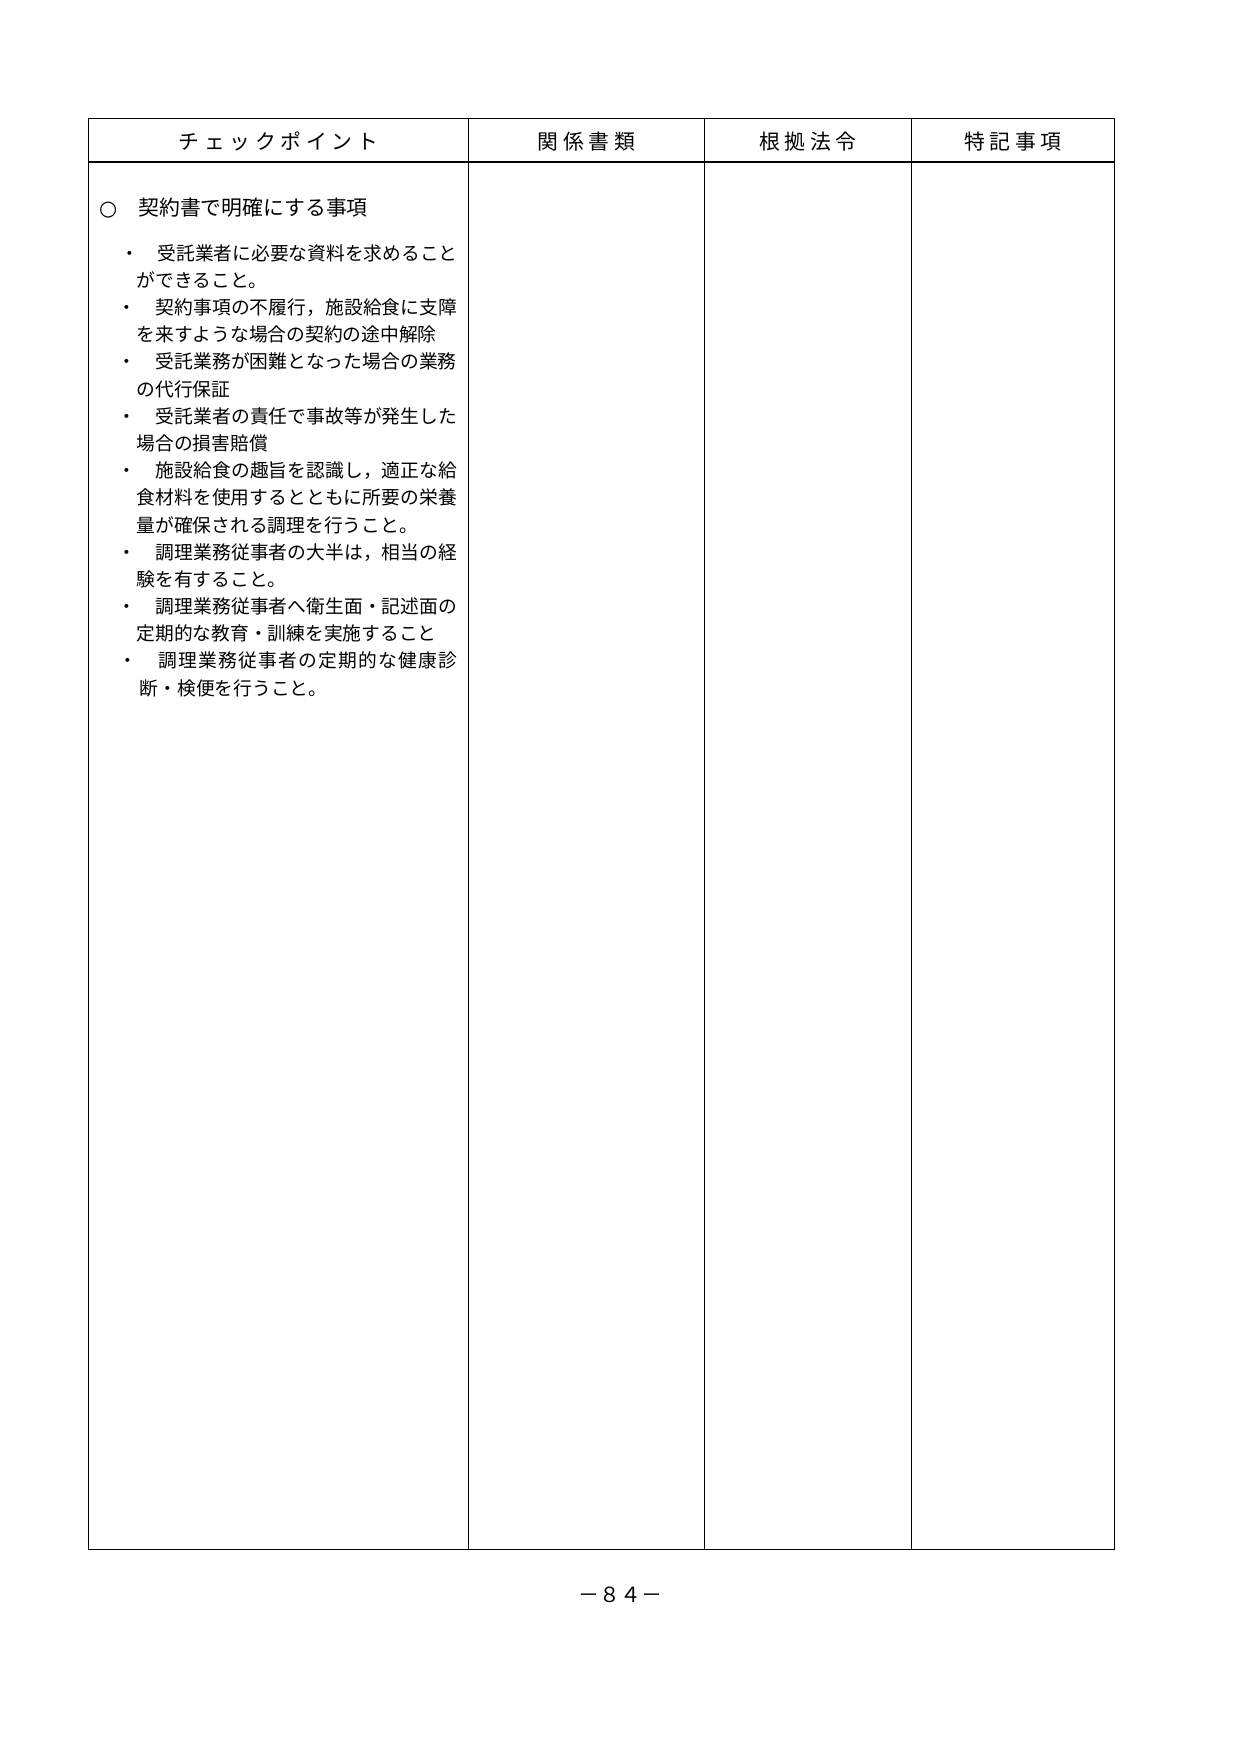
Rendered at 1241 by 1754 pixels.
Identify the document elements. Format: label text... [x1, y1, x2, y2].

table_cell [705, 163, 911, 1549]
table_header 関 係 書 類 [469, 119, 704, 161]
table_cell [469, 163, 704, 1549]
table_header 根 拠 法 令 [705, 119, 911, 161]
table_cell [912, 163, 1114, 1549]
table_cell ○ 契約書で明確にする事項 ・ 受託業者に必要な資料を求めること ができること。 ・ 契約事項の不履行，施設給食に支障を来すような場合の契約の途中解除 ・ 受託業務が困難となった場合の業務の代行保証 ・ 受託業者の責任で事故等が発生した場合の損害賠償 ・ 施設給食の趣旨を認識し，適正な給食材料を使用するとともに所要の栄養量が確保される調理を行うこと。 ・ 調理業務従事者の大半は，相当の経験を有すること。 ・ 調理業務従事者へ衛生面・記述面の定期的な教育・訓練を実施すること ・ 調理業務従事者の定期的な健康診断・検便を行うこと。 [89, 163, 468, 1549]
text －８４－ [89, 1578, 1152, 1609]
table_header 特 記 事 項 [912, 119, 1114, 161]
table_header チ ェ ッ ク ポ イ ン ト [89, 119, 468, 161]
